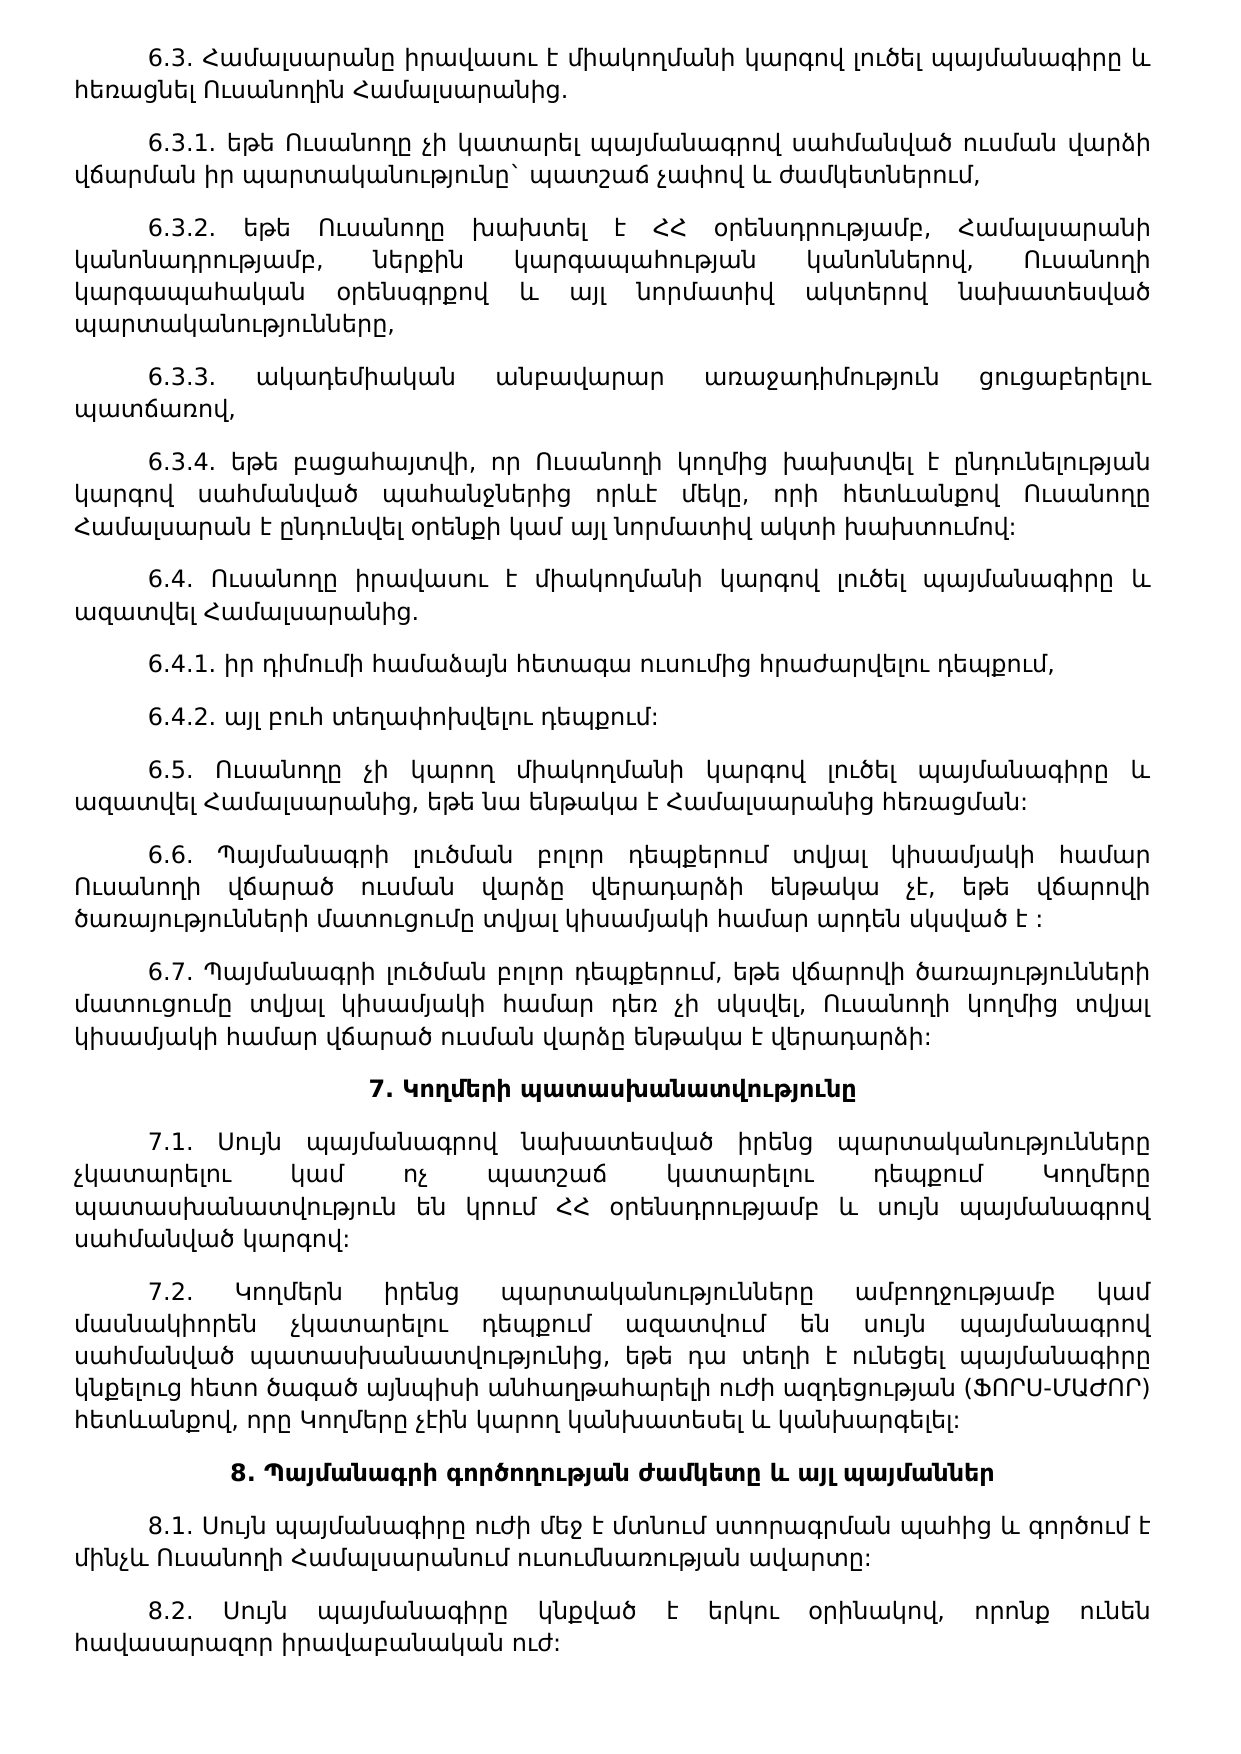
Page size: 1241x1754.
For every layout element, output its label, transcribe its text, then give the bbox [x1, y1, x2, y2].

text 8.1. Սույն պայմանագիրը ուժի մեջ է մտնում ստորագրման պահից և գործում է մինչև Ուսանողի Համալսարանում ուսումնառության ավարտը: [74, 1512, 1152, 1572]
text 7.1. Սույն պայմանագրով նախատեսված իրենց պարտականությունները չկատարելու կամ ոչ պատշաճ կատարելու դեպքում Կողմերը պատասխանատվություն են կրում ՀՀ օրենսդրությամբ և սույն պայմանագրով սահմանված կարգով: [74, 1128, 1152, 1253]
text 6.3.4. եթե բացահայտվի, որ Ուսանողի կողմից խախտվել է ընդունելության կարգով սահմանված պահանջներից որևէ մեկը, որի հետևանքով Ուսանողը Համալսարան է ընդունվել օրենքի կամ այլ նորմատիվ ակտի խախտումով: [74, 448, 1152, 541]
text 6.4.1. իր դիմումի համաձայն հետագա ուսումից հրաժարվելու դեպքում, [74, 651, 1152, 678]
text 6.5. Ուսանողը չի կարող միակողմանի կարգով լուծել պայմանագիրը և ազատվել Համալսարանից, եթե նա ենթակա է Համալսարանից հեռացման: [74, 756, 1152, 816]
text 6.3.1. եթե Ուսանողը չի կատարել պայմանագրով սահմանված ուսման վարձի վճարման իր պարտականությունը` պատշաճ չափով և ժամկետներում, [74, 129, 1152, 189]
text 6.4. Ուսանողը իրավասու է միակողմանի կարգով լուծել պայմանագիրը և ազատվել Համալսարանից. [74, 566, 1152, 626]
text 6.3.3. ակադեմիական անբավարար առաջադիմություն ցուցաբերելու պատճառով, [74, 363, 1152, 423]
text 8.2. Սույն պայմանագիրը կնքված է երկու օրինակով, որոնք ունեն հավասարազոր իրավաբանական ուժ: [74, 1597, 1152, 1657]
text 6.6. Պայմանագրի լուծման բոլոր դեպքերում տվյալ կիսամյակի համար Ուսանողի վճարած ուսման վարձը վերադարձի ենթակա չէ, եթե վճարովի ծառայությունների մատուցումը տվյալ կիսամյակի համար արդեն սկսված է : [74, 841, 1152, 933]
text 6.7. Պայմանագրի լուծման բոլոր դեպքերում, եթե վճարովի ծառայությունների մատուցումը տվյալ կիսամյակի համար դեռ չի սկսվել, Ուսանողի կողմից տվյալ կիսամյակի համար վճարած ուսման վարձը ենթակա է վերադարձի: [74, 958, 1152, 1051]
text 8. Պայմանագրի գործողության ժամկետը և այլ պայմաններ [74, 1459, 1152, 1487]
text 6.3. Համալսարանը իրավասու է միակողմանի կարգով լուծել պայմանագիրը և հեռացնել Ուսանողին Համալսարանից. [74, 44, 1152, 104]
text 6.3.2. եթե Ուսանողը խախտել է ՀՀ օրենսդրությամբ, Համալսարանի կանոնադրությամբ, ներքին կարգապահության կանոններով, Ուսանողի կարգապահական օրենսգրքով և այլ նորմատիվ ակտերով նախատեսված պարտականությունները, [74, 214, 1152, 338]
text 6.4.2. այլ բուհ տեղափոխվելու դեպքում: [74, 703, 1152, 731]
text 7.2. Կողմերն իրենց պարտականությունները ամբողջությամբ կամ մասնակիորեն չկատարելու դեպքում ազատվում են սույն պայմանագրով սահմանված պատասխանատվությունից, եթե դա տեղի է ունեցել պայմանագիրը կնքելուց հետո ծագած այնպիսի անհաղթահարելի ուժի ազդեցության (ՖՈՐՍ-ՄԱԺՈՐ) հետևանքով, որը Կողմերը չէին կարող կանխատեսել և կանխարգելել: [74, 1278, 1152, 1434]
text 7. Կողմերի պատասխանատվությունը [74, 1076, 1152, 1103]
